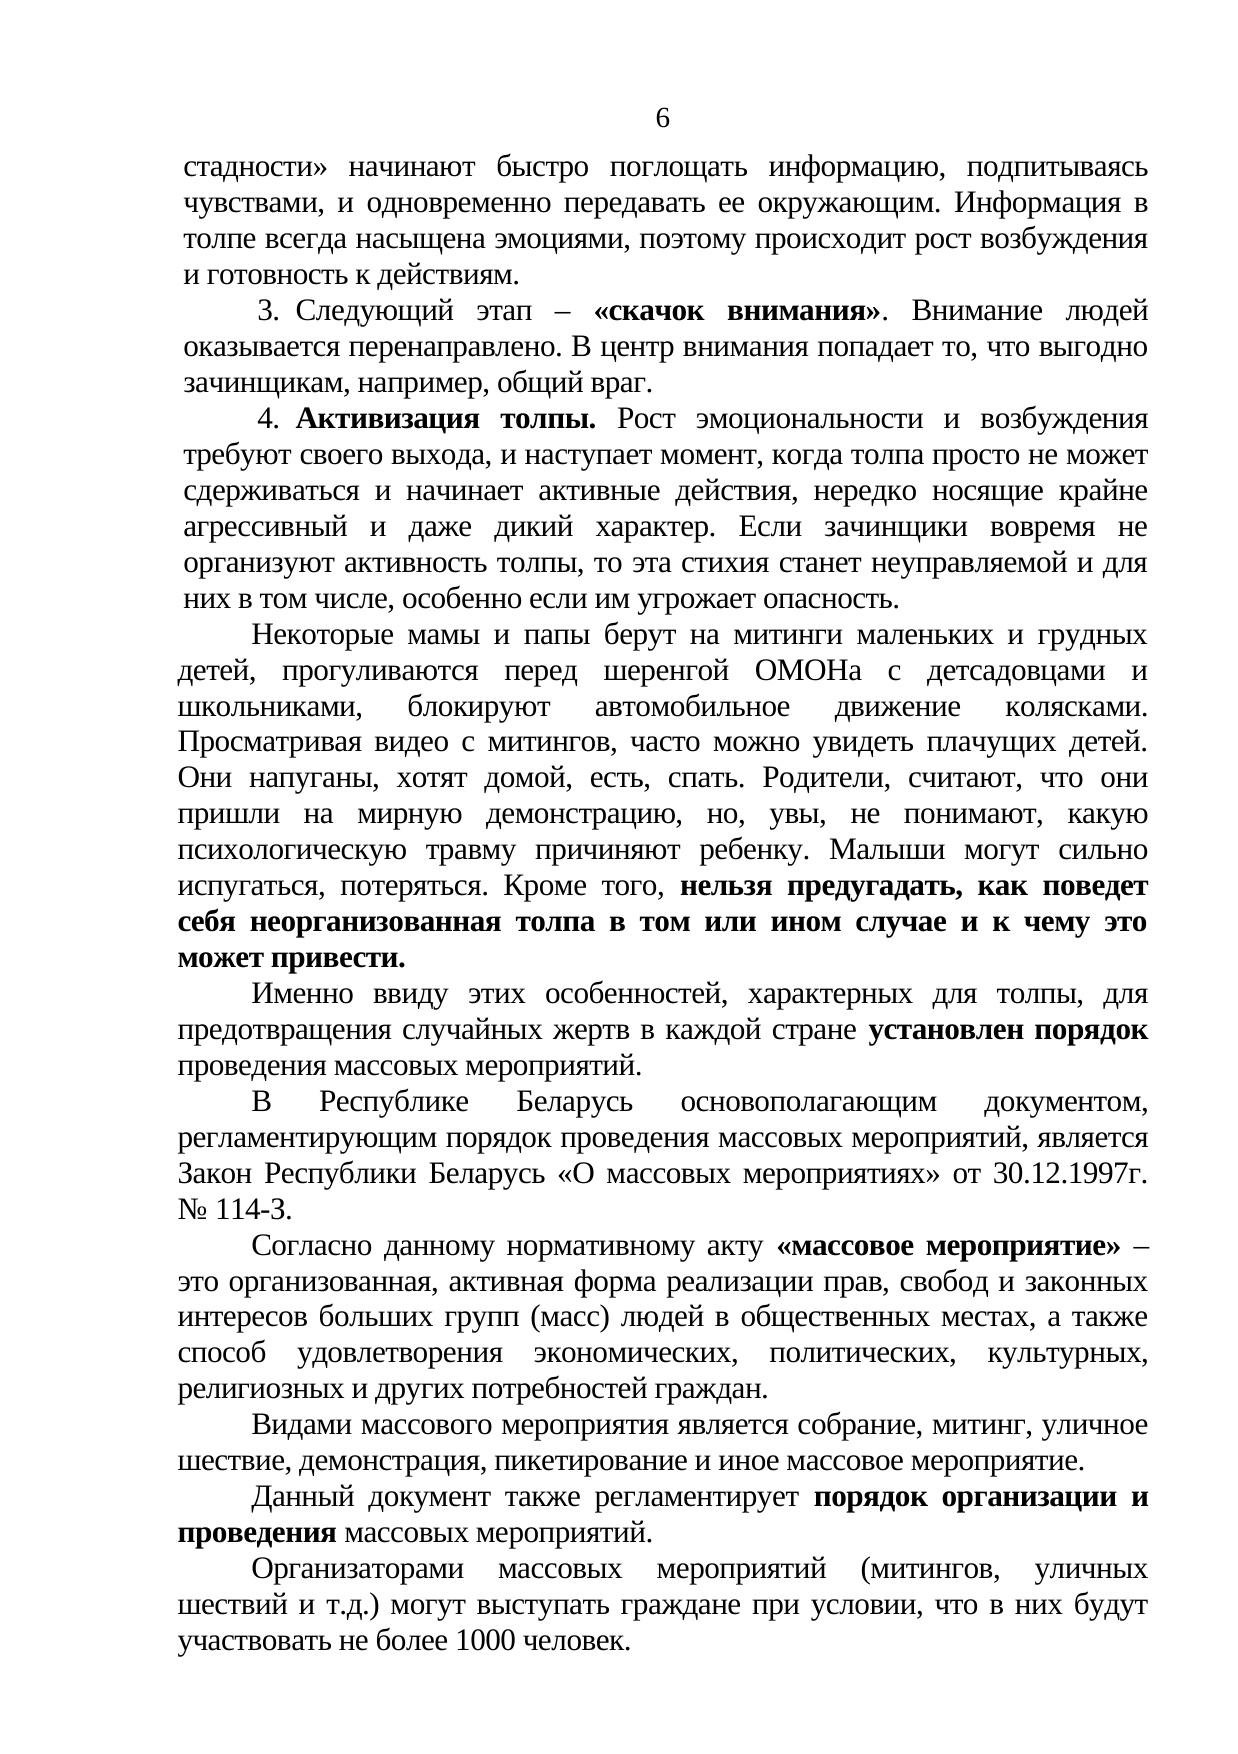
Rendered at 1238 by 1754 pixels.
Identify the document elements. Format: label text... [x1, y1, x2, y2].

text Некоторые мамы и папы берут на митинги маленьких и грудных детей, прогуливаются перед шеренгой ОМОНа с детсадовцами и школьниками, блокируют автомобильное движение колясками. Просматривая видео с митингов, часто можно увидеть плачущих детей. Они напуганы, хотят домой, есть, спать. Родители, считают, что они пришли на мирную демонстрацию, но, увы, не понимают, какую психологическую травму причиняют ребенку. Малыши могут сильно испугаться, потеряться. Кроме того, нельзя предугадать, как поведет себя неорганизованная толпа в том или ином случае и к чему это может привести. [177, 615, 1149, 974]
text В Республике Беларусь основополагающим документом, регламентирующим порядок проведения массовых мероприятий, является Закон Республики Беларусь «О массовых мероприятиях» от 30.12.1997г. № 114-З. [177, 1082, 1149, 1226]
text Видами массового мероприятия является собрание, митинг, уличное шествие, демонстрация, пикетирование и иное массовое мероприятие. [177, 1406, 1149, 1477]
list Активизация толпы. Рост эмоциональности и возбуждения требуют своего выхода, и наступает момент, когда толпа просто не может сдерживаться и начинает активные действия, нередко носящие крайне агрессивный и даже дикий характер. Если зачинщики вовремя не организуют активность толпы, то эта стихия станет неуправляемой и для них в том числе, особенно если им угрожает опасность. [183, 399, 1149, 615]
text Согласно данному нормативному акту «массовое мероприятие» – это организованная, активная форма реализации прав, свобод и законных интересов больших групп (масс) людей в общественных местах, а также способ удовлетворения экономических, политических, культурных, религиозных и других потребностей граждан. [177, 1226, 1149, 1406]
text Именно ввиду этих особенностей, характерных для толпы, для предотвращения случайных жертв в каждой стране установлен порядок проведения массовых мероприятий. [177, 974, 1149, 1082]
text Данный документ также регламентирует порядок организации и проведения массовых мероприятий. [177, 1477, 1149, 1549]
text Организаторами массовых мероприятий (митингов, уличных шествий и т.д.) могут выступать граждане при условии, что в них будут участвовать не более 1000 человек. [177, 1549, 1149, 1657]
list Следующий этап – «скачок внимания». Внимание людей оказывается перенаправлено. В центр внимания попадает то, что выгодно зачинщикам, например, общий враг. [183, 291, 1149, 399]
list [183, 148, 1149, 291]
